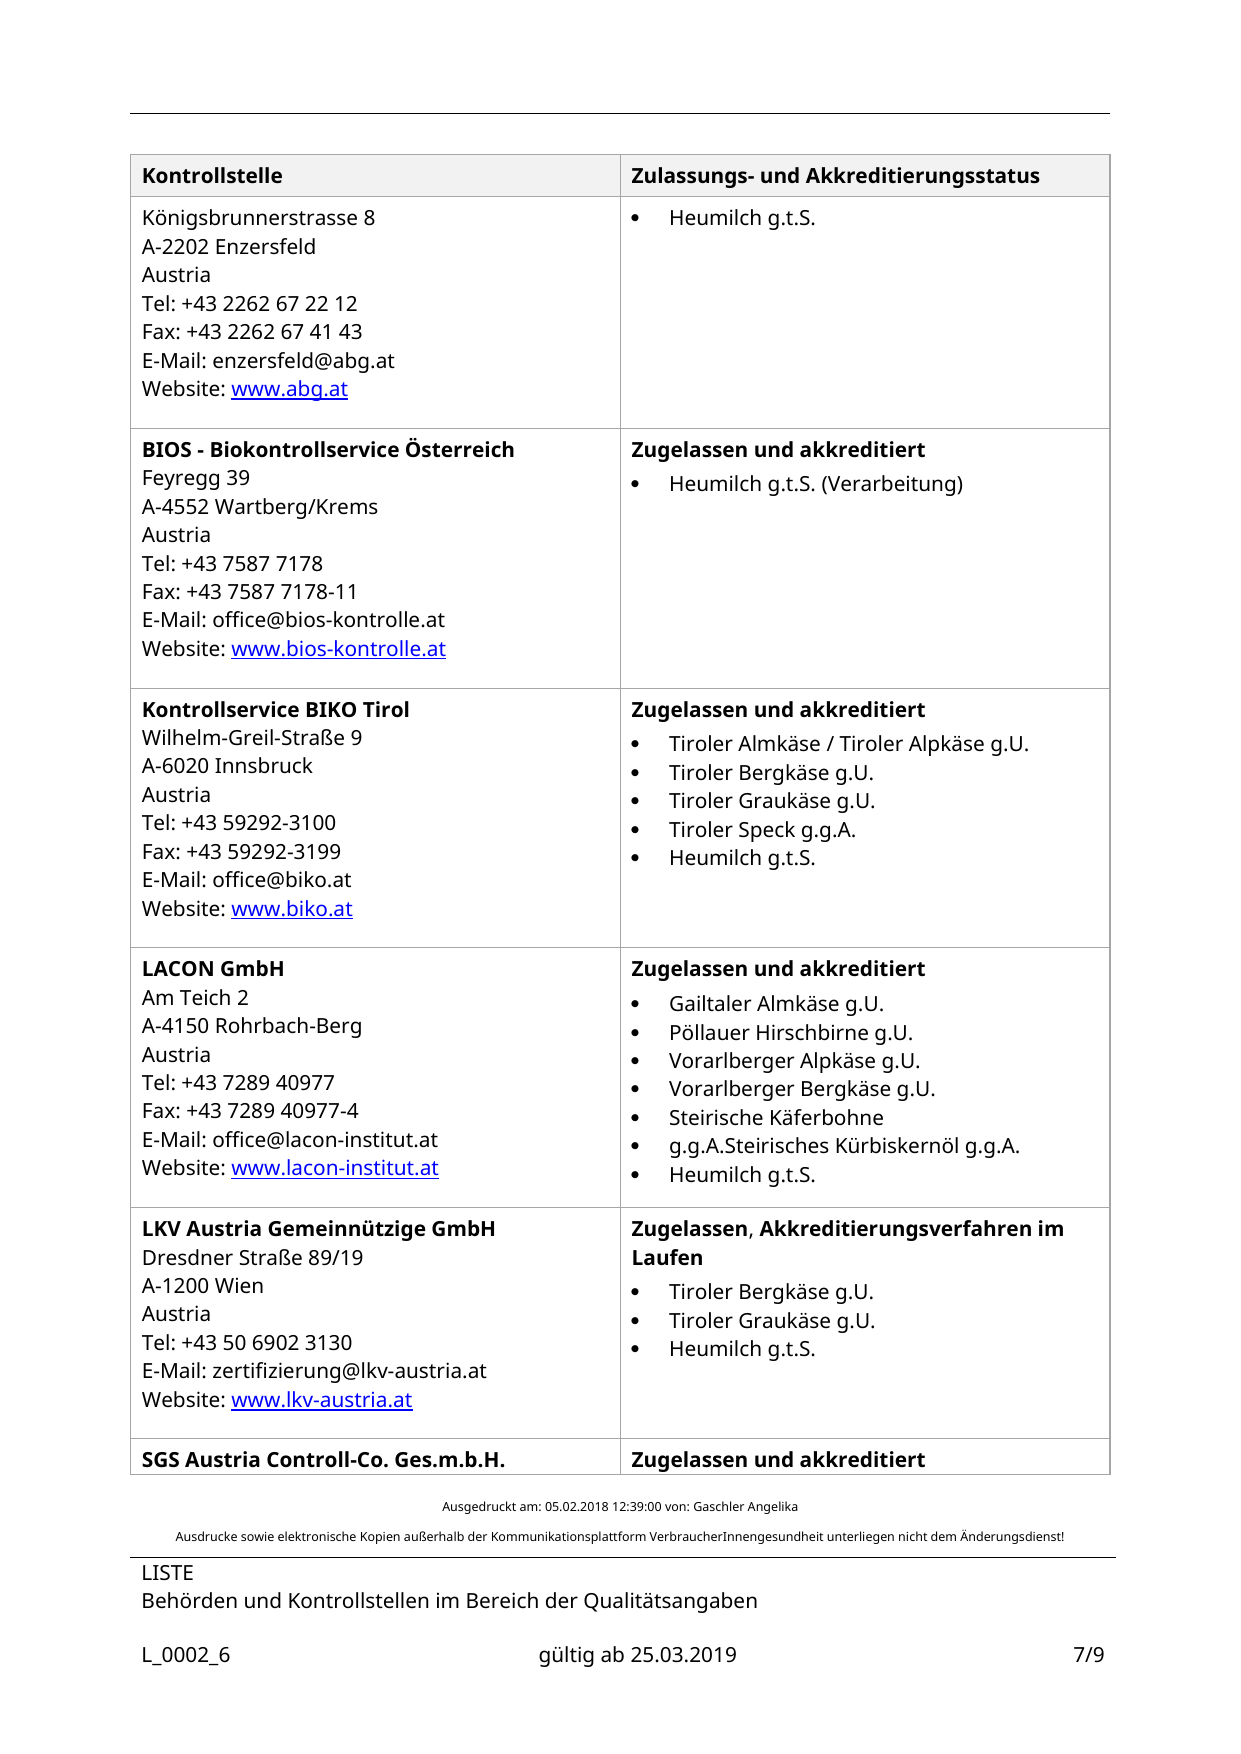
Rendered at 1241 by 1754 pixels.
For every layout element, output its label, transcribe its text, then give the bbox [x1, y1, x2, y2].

table_cell Zugelassen und akkreditiert Heumilch g.t.S. (Verarbeitung) [621, 429, 1109, 687]
table_cell Kontrollservice BIKO Tirol Wilhelm-Greil-Straße 9 A-6020 Innsbruck Austria Tel: +43 59292-3100 Fax: +43 59292-3199 E-Mail: office@biko.at Website: www.biko.at [131, 689, 620, 947]
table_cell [621, 1439, 1109, 1474]
table_cell BIOS - Biokontrollservice Österreich Feyregg 39 A-4552 Wartberg/Krems Austria Tel: +43 7587 7178 Fax: +43 7587 7178-11 E-Mail: office@bios-kontrolle.at Website: www.bios-kontrolle.at [131, 429, 620, 687]
table_cell LACON GmbH Am Teich 2 A-4150 Rohrbach-Berg Austria Tel: +43 7289 40977 Fax: +43 7289 40977-4 E-Mail: office@lacon-institut.at Website: www.lacon-institut.at [131, 948, 620, 1207]
table_cell Zugelassen, Akkreditierungsverfahren im Laufen Tiroler Bergkäse g.U. Tiroler Graukäse g.U. Heumilch g.t.S. [621, 1208, 1109, 1438]
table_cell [131, 1439, 620, 1474]
table_header Kontrollstelle [131, 155, 620, 196]
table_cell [131, 197, 620, 428]
table_cell Zugelassen und akkreditiert Gailtaler Almkäse g.U. Pöllauer Hirschbirne g.U. Vorarlberger Alpkäse g.U. Vorarlberger Bergkäse g.U. Steirische Käferbohne g.g.A.Steirisches Kürbiskernöl g.g.A. Heumilch g.t.S. [621, 948, 1109, 1207]
table_cell Zugelassen und akkreditiert Tiroler Almkäse / Tiroler Alpkäse g.U. Tiroler Bergkäse g.U. Tiroler Graukäse g.U. Tiroler Speck g.g.A. Heumilch g.t.S. [621, 689, 1109, 947]
table_header Zulassungs- und Akkreditierungsstatus [621, 155, 1109, 196]
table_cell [621, 197, 1109, 428]
table_cell LKV Austria Gemeinnützige GmbH Dresdner Straße 89/19 A-1200 Wien Austria Tel: +43 50 6902 3130 E-Mail: zertifizierung@lkv-austria.at Website: www.lkv-austria.at [131, 1208, 620, 1438]
